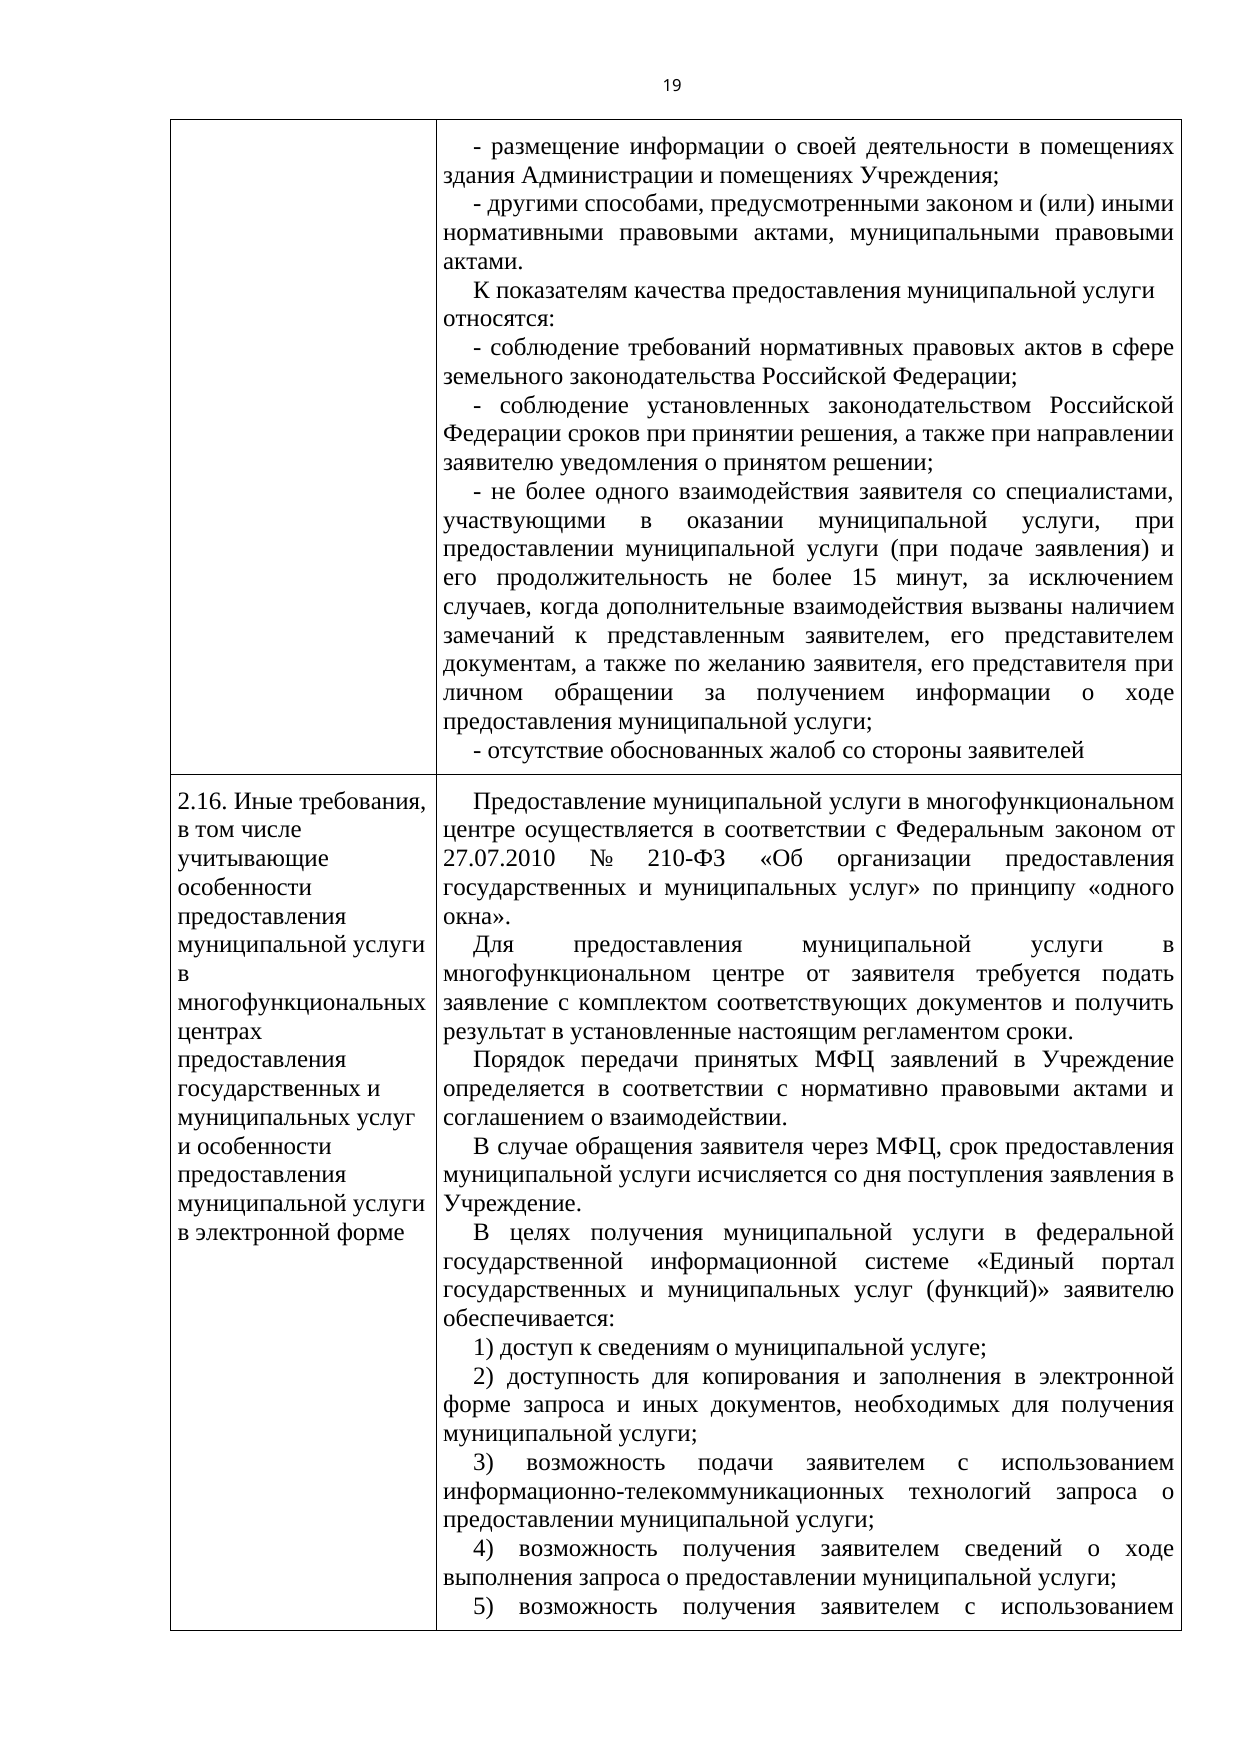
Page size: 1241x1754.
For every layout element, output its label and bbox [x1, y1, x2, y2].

table_cell [437, 775, 1181, 1630]
table_cell [437, 120, 1181, 774]
table_cell [171, 775, 436, 1630]
table_cell [171, 120, 436, 774]
